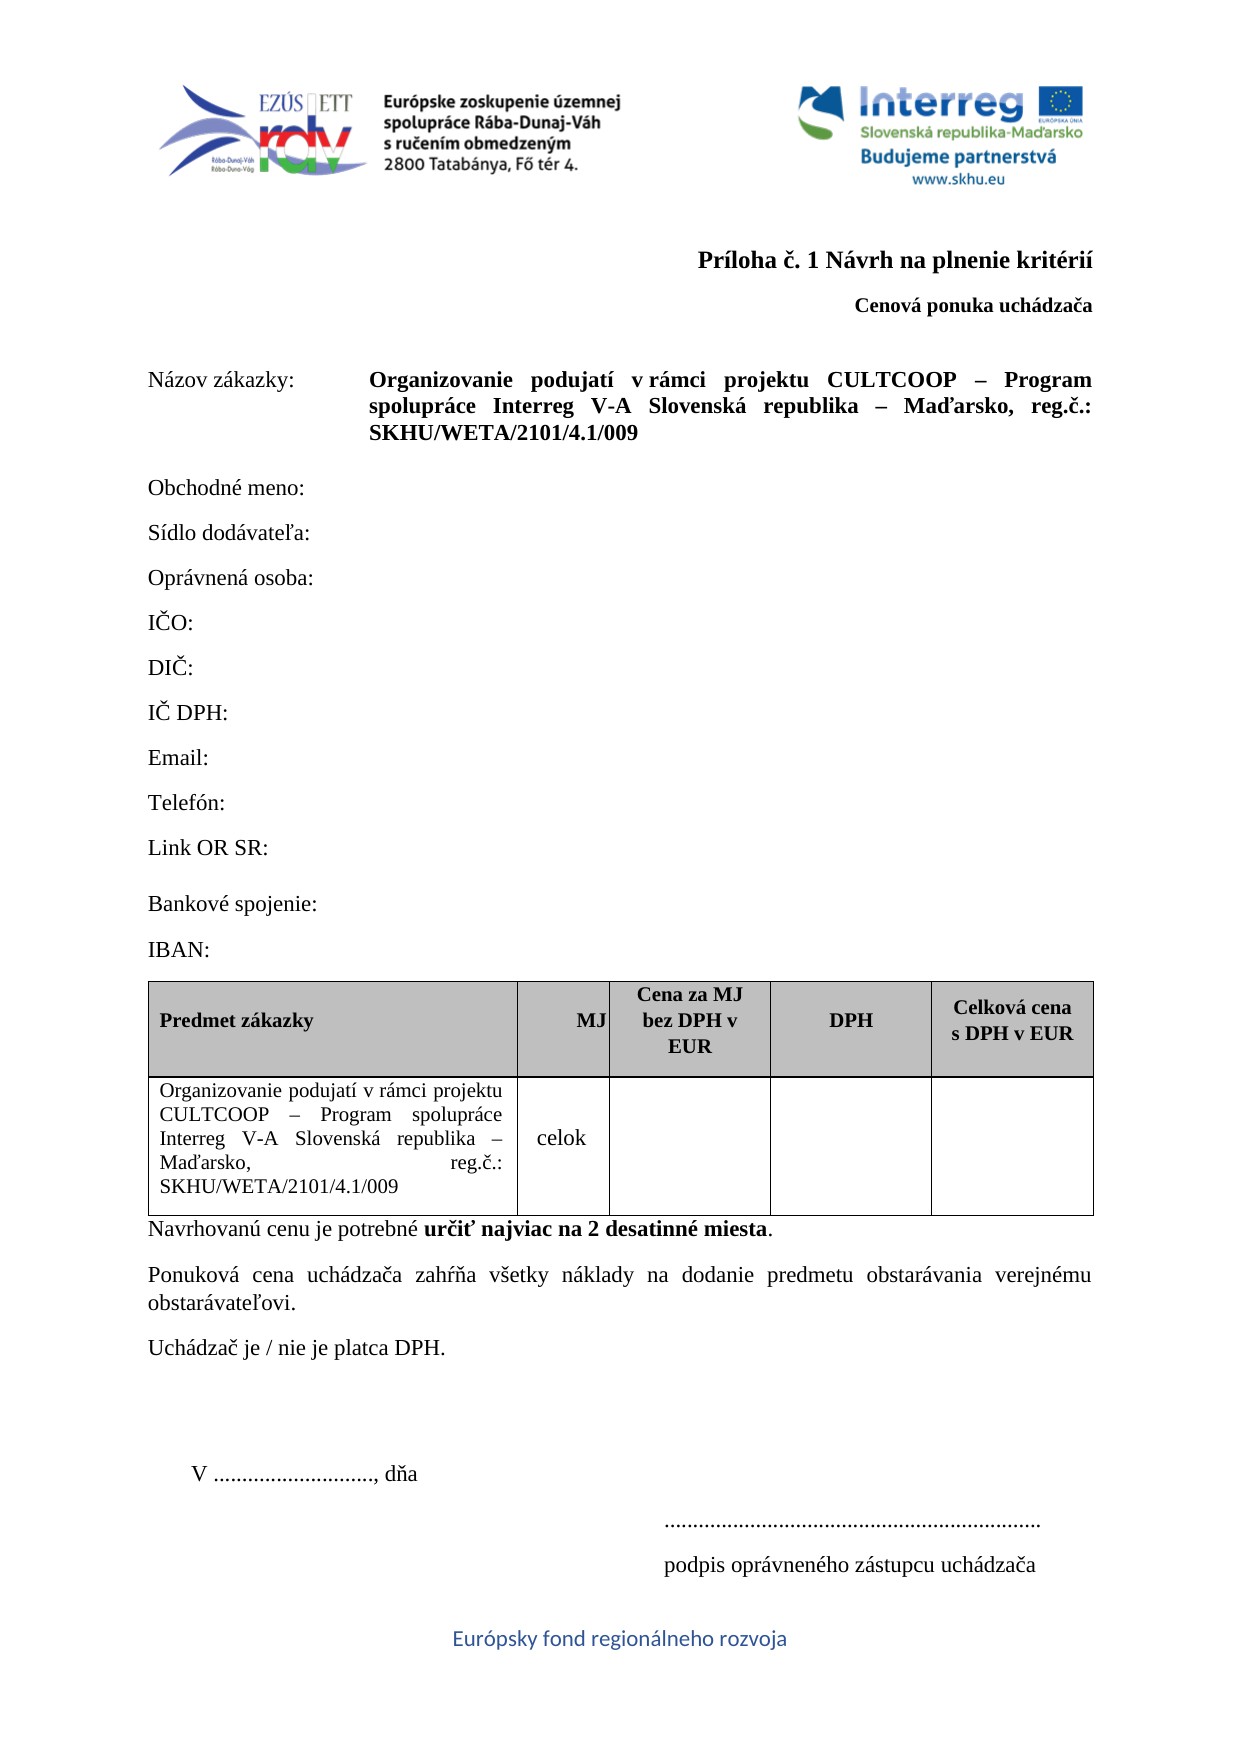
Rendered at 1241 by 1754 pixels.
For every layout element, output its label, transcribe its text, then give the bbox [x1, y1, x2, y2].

text DIČ: [148, 654, 1093, 680]
table_header MJ [518, 982, 609, 1076]
table_header Cena za MJ bez DPH v EUR [610, 982, 770, 1076]
text Príloha č. 1 Návrh na plnenie kritérií [148, 246, 1093, 274]
picture [147, 73, 1093, 198]
text Bankové spojenie: [148, 891, 1093, 917]
table_header DPH [771, 982, 931, 1076]
table_header Predmet zákazky [149, 982, 517, 1076]
table_header Celková cena s DPH v EUR [932, 982, 1093, 1076]
table_cell [932, 1078, 1093, 1214]
text IČO: [148, 609, 1093, 635]
text Cenová ponuka uchádzača [148, 293, 1093, 317]
table_cell [610, 1078, 770, 1214]
text Navrhovanú cenu je potrebné určiť najviac na 2 desatinné miesta. [148, 1216, 1093, 1242]
text Názov zákazky: Organizovanie podujatí v rámci projektu CULTCOOP – Program spolupráce Interreg V-A Slovenská republika – Maďarsko, reg.č.: SKHU/WETA/2101/4.1/009 [148, 366, 1093, 445]
text Telefón: [148, 789, 1093, 816]
text V ............................, dňa [185, 1461, 1093, 1487]
text Ponuková cena uchádzača zahŕňa všetky náklady na dodanie predmetu obstarávania verejnému obstarávateľovi. [148, 1261, 1093, 1315]
text .................................................................. [590, 1506, 1093, 1532]
text Link OR SR: [148, 834, 1093, 861]
text Uchádzač je / nie je platca DPH. [148, 1334, 1093, 1361]
text Obchodné meno: [148, 473, 1093, 500]
table_cell Organizovanie podujatí v rámci projektu CULTCOOP – Program spolupráce Interreg V-A Slovenská republika – Maďarsko, reg.č.: SKHU/WETA/2101/4.1/009 [149, 1078, 517, 1214]
text IČ DPH: [148, 699, 1093, 725]
text IBAN: [148, 936, 1093, 962]
text Oprávnená osoba: [148, 564, 1093, 590]
table_cell celok [518, 1078, 609, 1214]
text Email: [148, 744, 1093, 771]
table_cell [771, 1078, 931, 1214]
text Sídlo dodávateľa: [148, 519, 1093, 545]
text podpis oprávneného zástupcu uchádzača [590, 1551, 1093, 1577]
